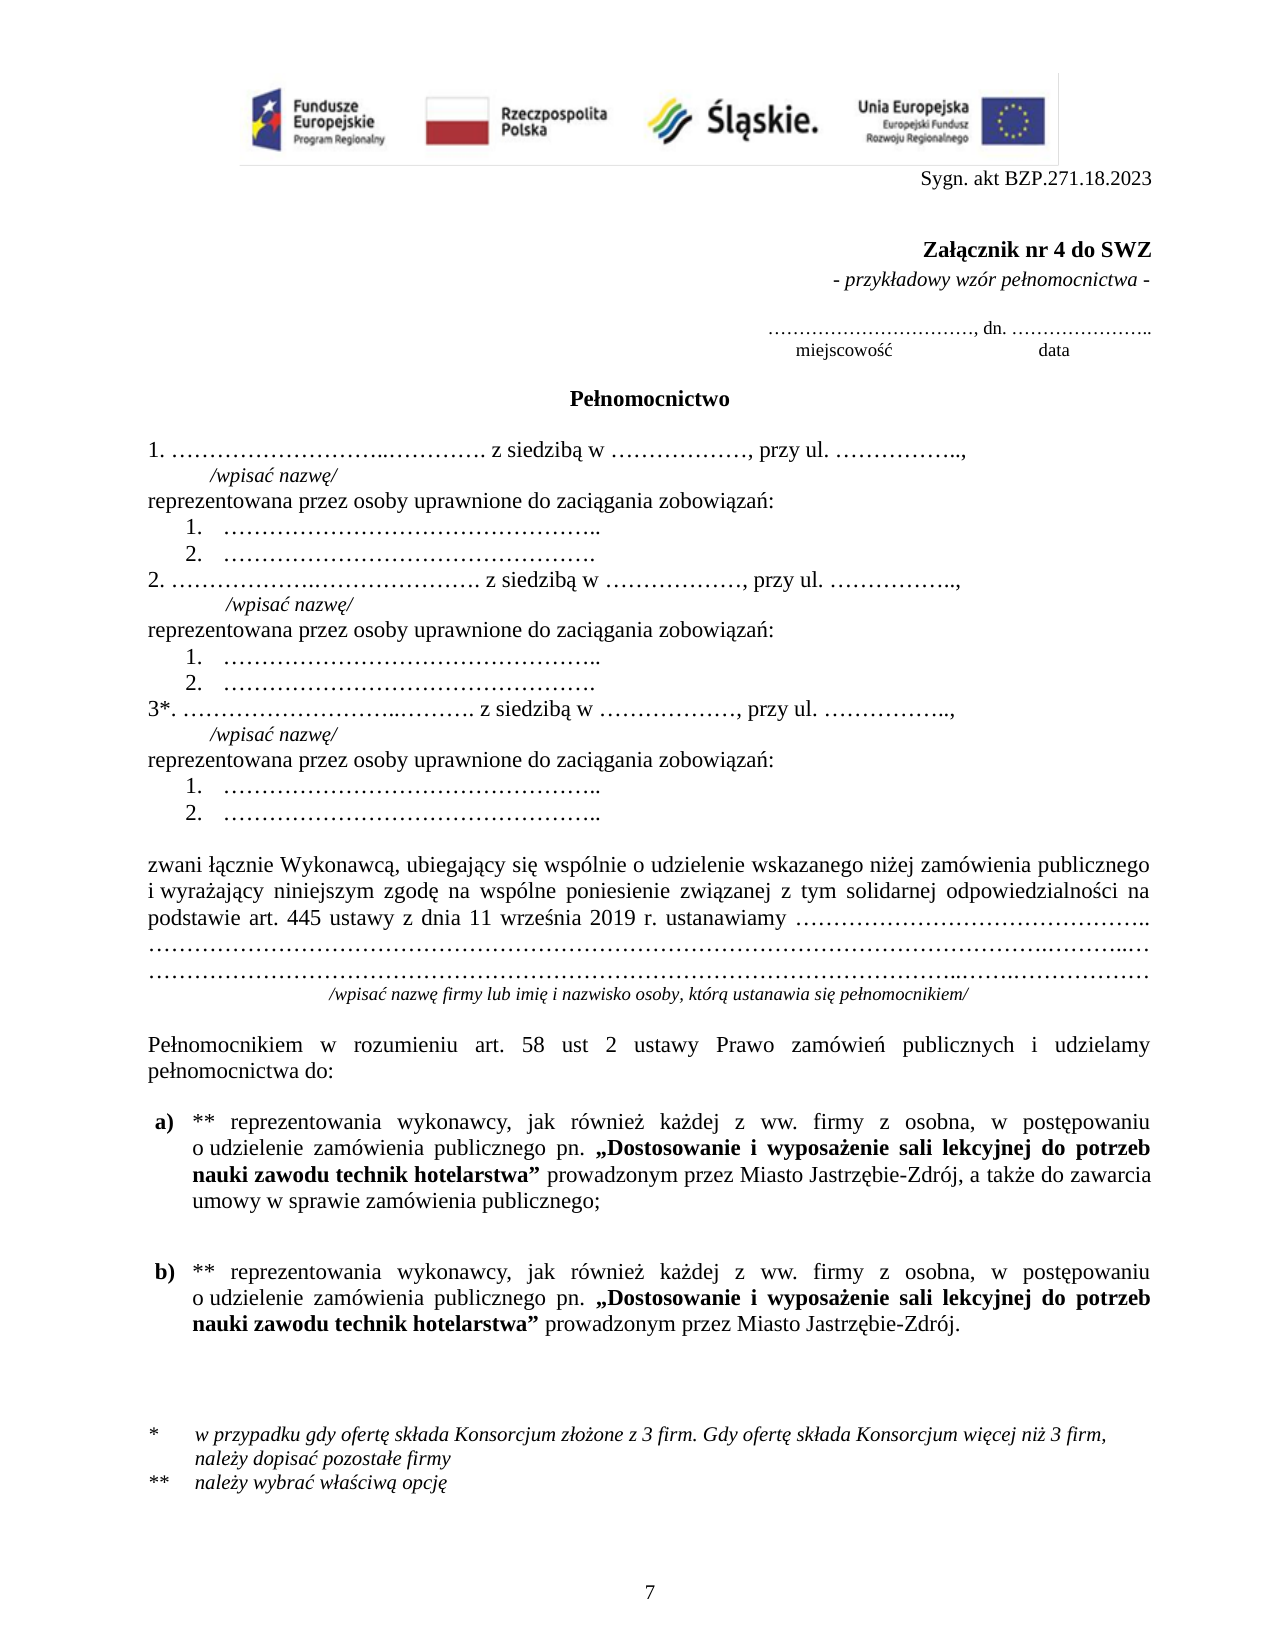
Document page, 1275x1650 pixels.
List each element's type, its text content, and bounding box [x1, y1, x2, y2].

list ………………………………………….. [185, 798, 1152, 825]
list ………………………………………….. [185, 513, 1152, 539]
text zwani łącznie Wykonawcą, ubiegający się wspólnie o udzielenie wskazanego niżej zamówienia publicznego i wyrażający niniejszym zgodę na wspólne poniesienie związanej z tym solidarnej odpowiedzialności na podstawie art. 445 ustawy z dnia 11 września 2019 r. ustanawiamy ……………………………………….. ……………………………………………………………………………………………………….………..… ……………………………………………………………………………………………..…….……………… [148, 851, 1152, 983]
text reprezentowana przez osoby uprawnione do zaciągania zobowiązań: [148, 616, 1152, 643]
text ** należy wybrać właściwą opcję [148, 1469, 1152, 1494]
text /wpisać nazwę/ [148, 722, 1152, 746]
text Pełnomocnikiem w rozumieniu art. 58 ust 2 ustawy Prawo zamówień publicznych i udzielamy pełnomocnictwa do: [148, 1031, 1152, 1084]
list ** reprezentowania wykonawcy, jak również każdej z ww. firmy z osobna, w postępowaniu o udzielenie zamówienia publicznego pn. „Dostosowanie i wyposażenie sali lekcyjnej do potrzeb nauki zawodu technik hotelarstwa” prowadzonym przez Miasto Jastrzębie-Zdrój. [154, 1258, 1152, 1337]
text Załącznik nr 4 do SWZ [738, 236, 1152, 263]
list ………………………………………….. [185, 643, 1152, 669]
text /wpisać nazwę/ [148, 463, 1152, 487]
text 3*. ………………………..………. z siedzibą w ………………, przy ul. …………….., [148, 695, 1152, 722]
list ** reprezentowania wykonawcy, jak również każdej z ww. firmy z osobna, w postępowaniu o udzielenie zamówienia publicznego pn. „Dostosowanie i wyposażenie sali lekcyjnej do potrzeb nauki zawodu technik hotelarstwa” prowadzonym przez Miasto Jastrzębie-Zdrój, a także do zawarcia umowy w sprawie zamówienia publicznego; [154, 1108, 1152, 1213]
picture [239, 73, 1060, 167]
text - przykładowy wzór pełnomocnictwa - [148, 267, 1152, 291]
text reprezentowana przez osoby uprawnione do zaciągania zobowiązań: [148, 487, 1152, 513]
text * w przypadku gdy ofertę składa Konsorcjum złożone z 3 firm. Gdy ofertę składa Konsorcjum więcej niż 3 firm, [148, 1421, 1152, 1446]
list …………………………………………. [185, 669, 1152, 695]
text Pełnomocnictwo [148, 385, 1152, 411]
list …………………………………………. [185, 539, 1152, 566]
text miejscowość data [148, 338, 1152, 360]
list ………………………………………….. [185, 772, 1152, 798]
text ……………………………, dn. ………………….. [148, 317, 1152, 338]
text należy dopisać pozostałe firmy [148, 1446, 1152, 1469]
text 1. ………………………..…………. z siedzibą w ………………, przy ul. …………….., [148, 436, 1152, 463]
text reprezentowana przez osoby uprawnione do zaciągania zobowiązań: [148, 746, 1152, 772]
text /wpisać nazwę/ [148, 592, 1152, 616]
text /wpisać nazwę firmy lub imię i nazwisko osoby, którą ustanawia się pełnomocnikiem/ [148, 983, 1152, 1004]
text 2. ……………….…………………. z siedzibą w ………………, przy ul. …………….., [148, 566, 1152, 592]
